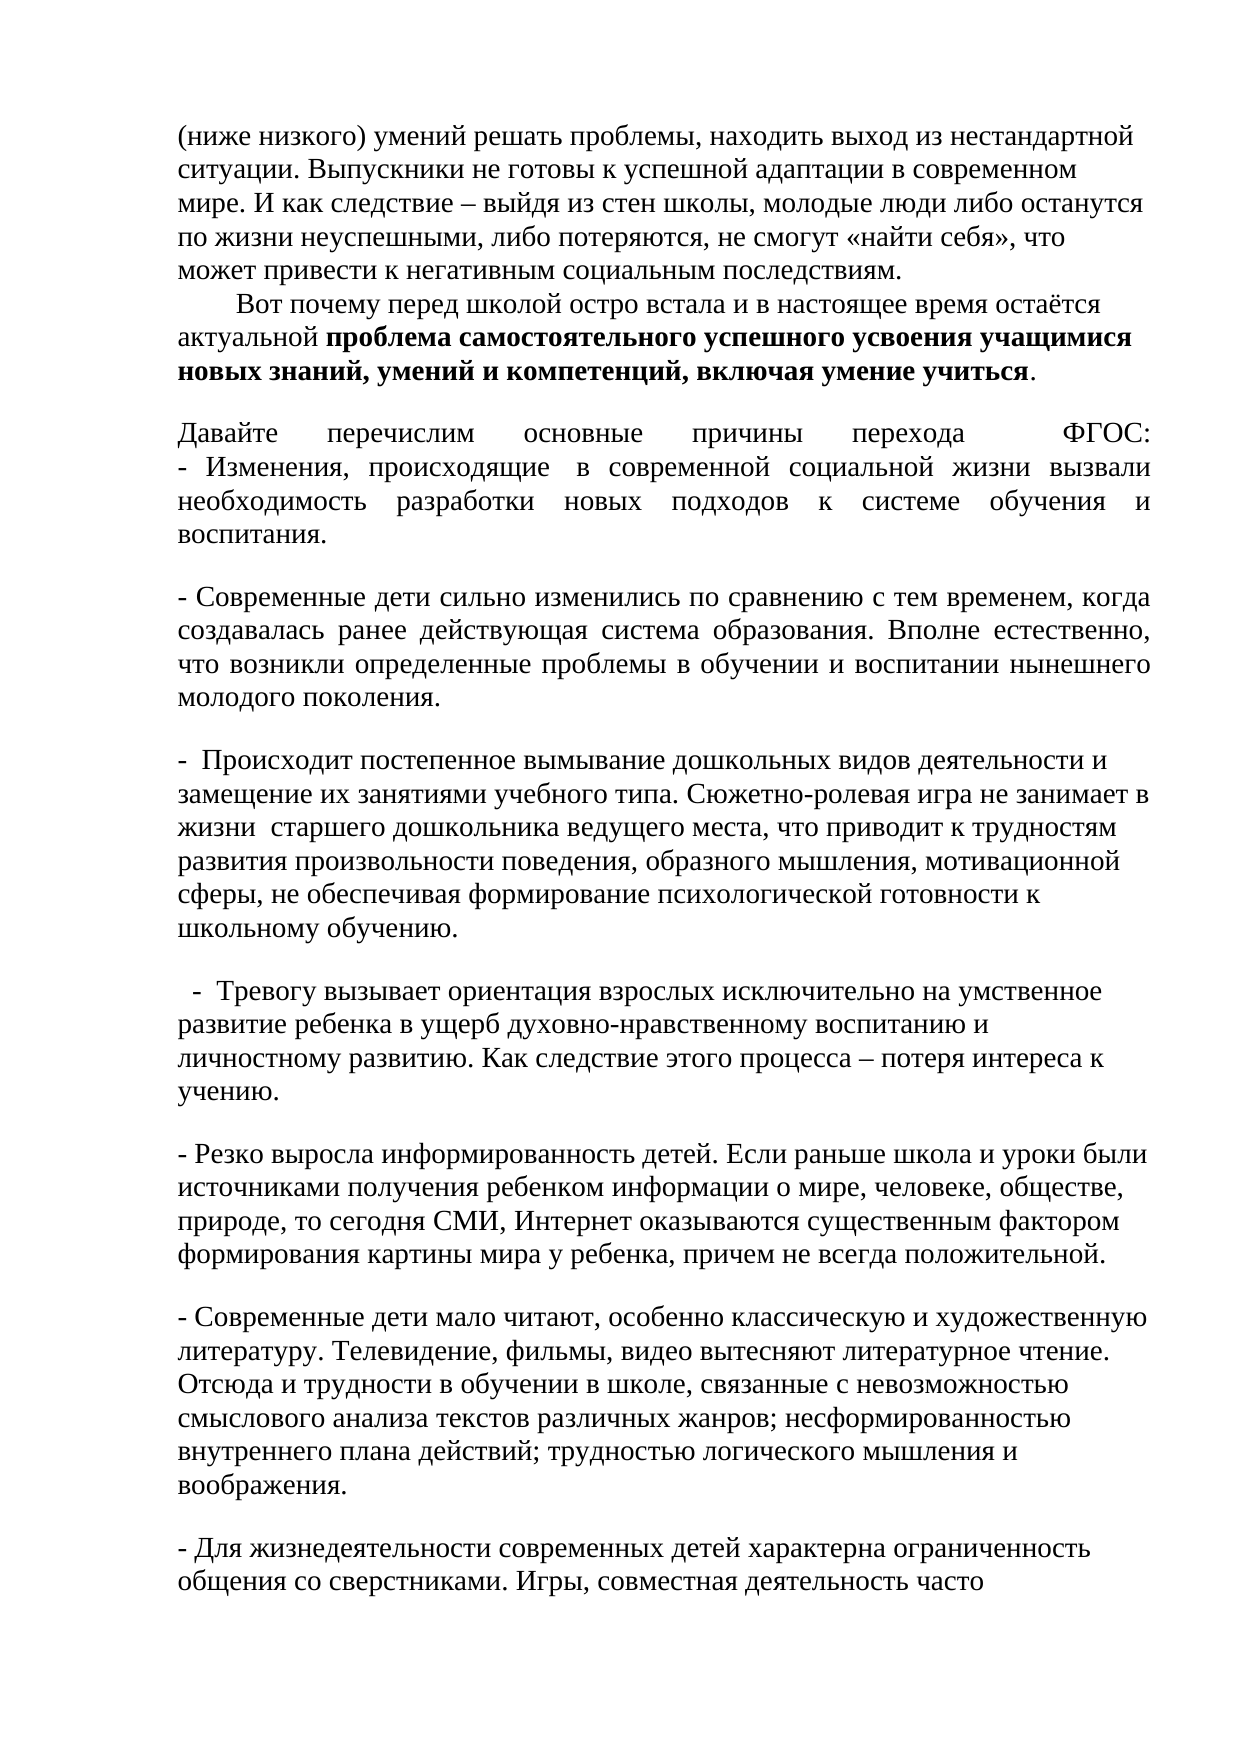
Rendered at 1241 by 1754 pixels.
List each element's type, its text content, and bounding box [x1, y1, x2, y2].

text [177, 118, 1152, 386]
text - Современные дети мало читают, особенно классическую и художественную литературу. Телевидение, фильмы, видео вытесняют литературное чтение. Отсюда и трудности в обучении в школе, связанные с невозможностью смыслового анализа текстов различных жанров; несформированностью внутреннего плана действий; трудностью логического мышления и воображения. [177, 1299, 1152, 1501]
text - Происходит постепенное вымывание дошкольных видов деятельности и замещение их занятиями учебного типа. Сюжетно-ролевая игра не занимает в жизни старшего дошкольника ведущего места, что приводит к трудностям развития произвольности поведения, образного мышления, мотивационной сферы, не обеспечивая формирование психологической готовности к школьному обучению. [177, 742, 1152, 943]
text - Резко выросла информированность детей. Если раньше школа и уроки были источниками получения ребенком информации о мире, человеке, обществе, природе, то сегодня СМИ, Интернет оказываются существенным фактором формирования картины мира у ребенка, причем не всегда положительной. [177, 1136, 1152, 1270]
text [177, 1530, 1152, 1597]
text Давайте перечислим основные причины перехода ФГОС: - Изменения, происходящие в современной социальной жизни вызвали необходимость разработки новых подходов к системе обучения и воспитания. [177, 416, 1152, 550]
text - Современные дети сильно изменились по сравнению с тем временем, когда создавалась ранее действующая система образования. Вполне естественно, что возникли определенные проблемы в обучении и воспитании нынешнего молодого поколения. [177, 579, 1152, 713]
text - Тревогу вызывает ориентация взрослых исключительно на умственное развитие ребенка в ущерб духовно-нравственному воспитанию и личностному развитию. Как следствие этого процесса – потеря интереса к учению. [177, 973, 1152, 1107]
